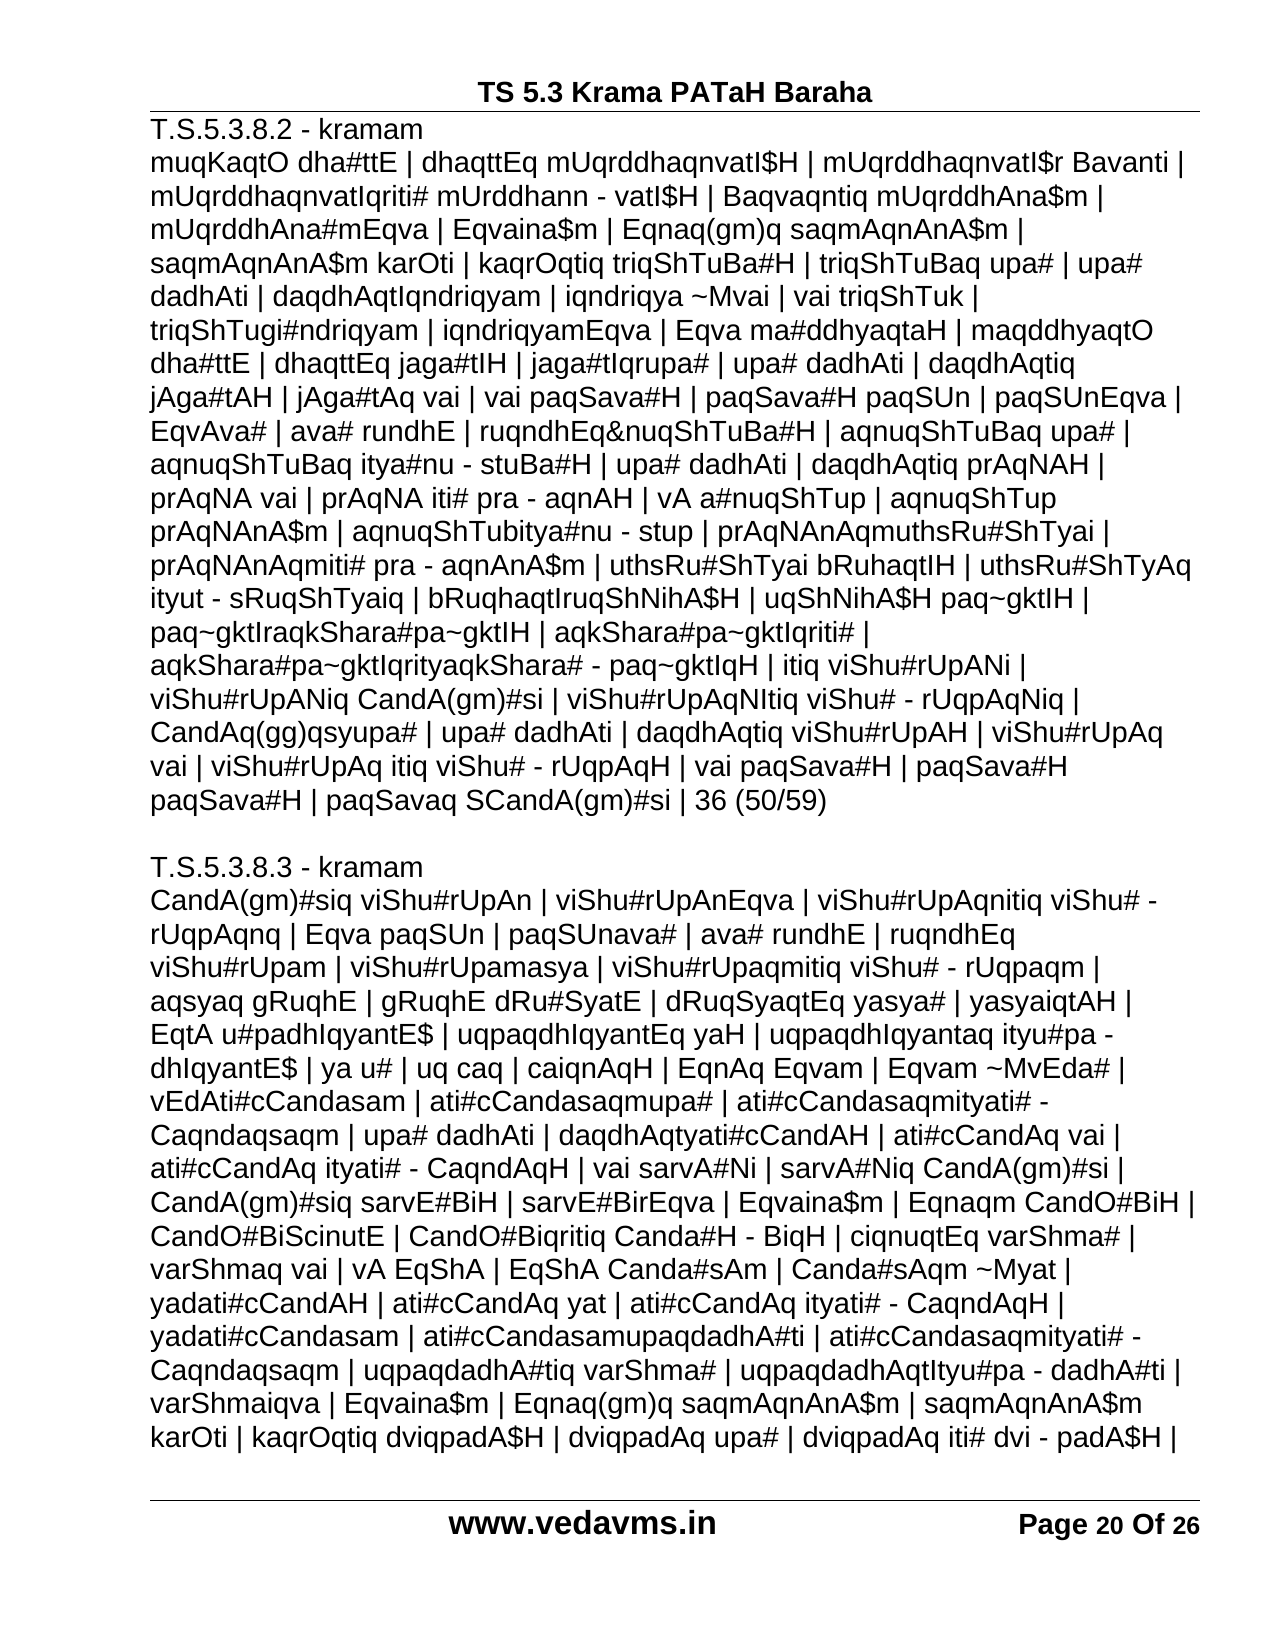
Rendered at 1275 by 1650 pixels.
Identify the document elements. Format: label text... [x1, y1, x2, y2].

text T.S.5.3.8.2 - kramam [150, 112, 1200, 145]
text T.S.5.3.8.3 - kramam [150, 849, 1200, 883]
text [150, 883, 1200, 1453]
text muqKaqtO dha#ttE | dhaqttEq mUqrddhaqnvatI$H | mUqrddhaqnvatI$r Bavanti | mUqrddhaqnvatIqriti# mUrddhann - vatI$H | Baqvaqntiq mUqrddhAna$m | mUqrddhAna#mEqva | Eqvaina$m | Eqnaq(gm)q saqmAqnAnA$m | saqmAqnAnA$m karOti | kaqrOqtiq triqShTuBa#H | triqShTuBaq upa# | upa# dadhAti | daqdhAqtIqndriqyam | iqndriqya ~Mvai | vai triqShTuk | triqShTugi#ndriqyam | iqndriqyamEqva | Eqva ma#ddhyaqtaH | maqddhyaqtO dha#ttE | dhaqttEq jaga#tIH | jaga#tIqrupa# | upa# dadhAti | daqdhAqtiq jAga#tAH | jAga#tAq vai | vai paqSava#H | paqSava#H paqSUn | paqSUnEqva | EqvAva# | ava# rundhE | ruqndhEq&nuqShTuBa#H | aqnuqShTuBaq upa# | aqnuqShTuBaq itya#nu - stuBa#H | upa# dadhAti | daqdhAqtiq prAqNAH | prAqNA vai | prAqNA iti# pra - aqnAH | vA a#nuqShTup | aqnuqShTup prAqNAnA$m | aqnuqShTubitya#nu - stup | prAqNAnAqmuthsRu#ShTyai | prAqNAnAqmiti# pra - aqnAnA$m | uthsRu#ShTyai bRuhaqtIH | uthsRu#ShTyAq ityut - sRuqShTyaiq | bRuqhaqtIruqShNihA$H | uqShNihA$H paq~gktIH | paq~gktIraqkShara#pa~gktIH | aqkShara#pa~gktIqriti# | aqkShara#pa~gktIqrityaqkShara# - paq~gktIqH | itiq viShu#rUpANi | viShu#rUpANiq CandA(gm)#si | viShu#rUpAqNItiq viShu# - rUqpAqNiq | CandAq(gg)qsyupa# | upa# dadhAti | daqdhAqtiq viShu#rUpAH | viShu#rUpAq vai | viShu#rUpAq itiq viShu# - rUqpAqH | vai paqSava#H | paqSava#H paqSava#H | paqSavaq SCandA(gm)#si | 36 (50/59) [150, 145, 1200, 816]
